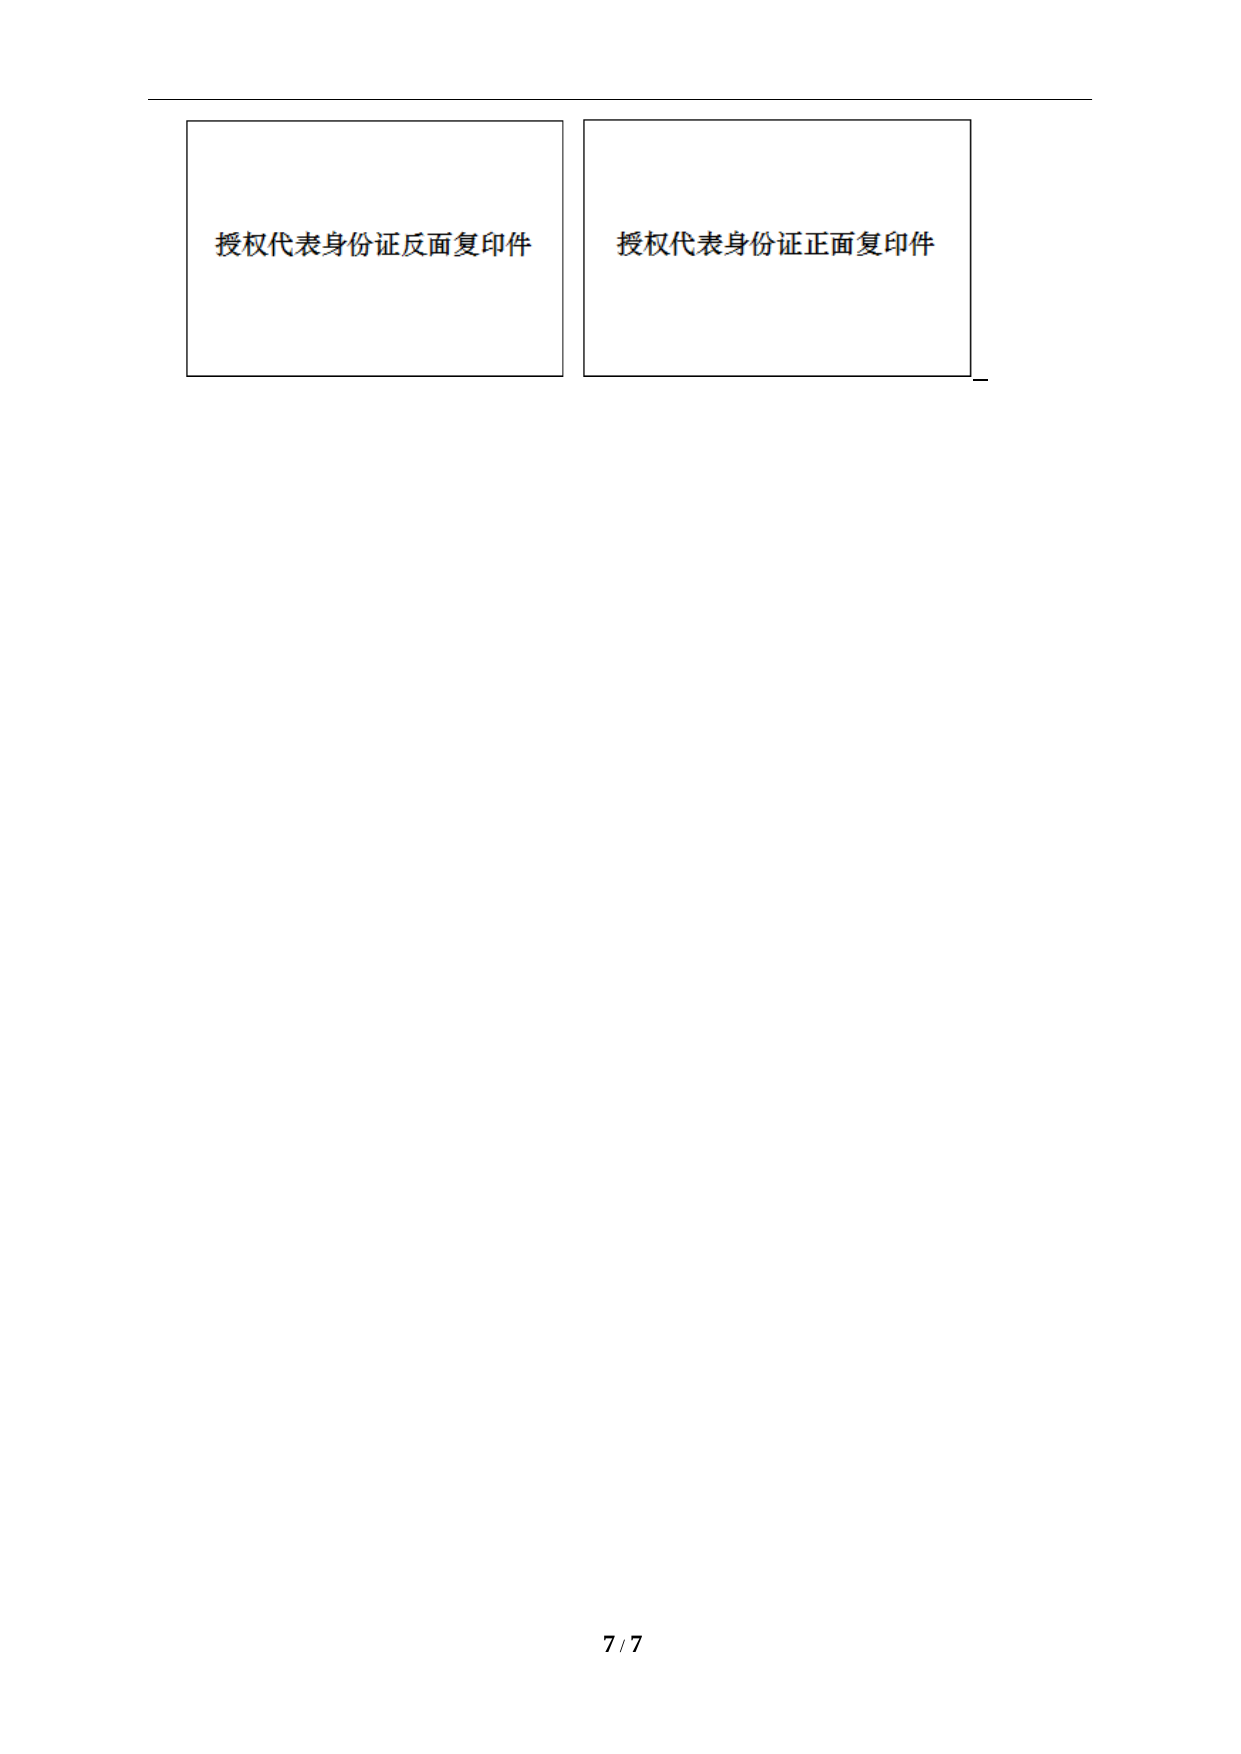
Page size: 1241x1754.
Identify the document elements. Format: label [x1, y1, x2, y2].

picture [185, 119, 564, 377]
picture [582, 118, 973, 377]
